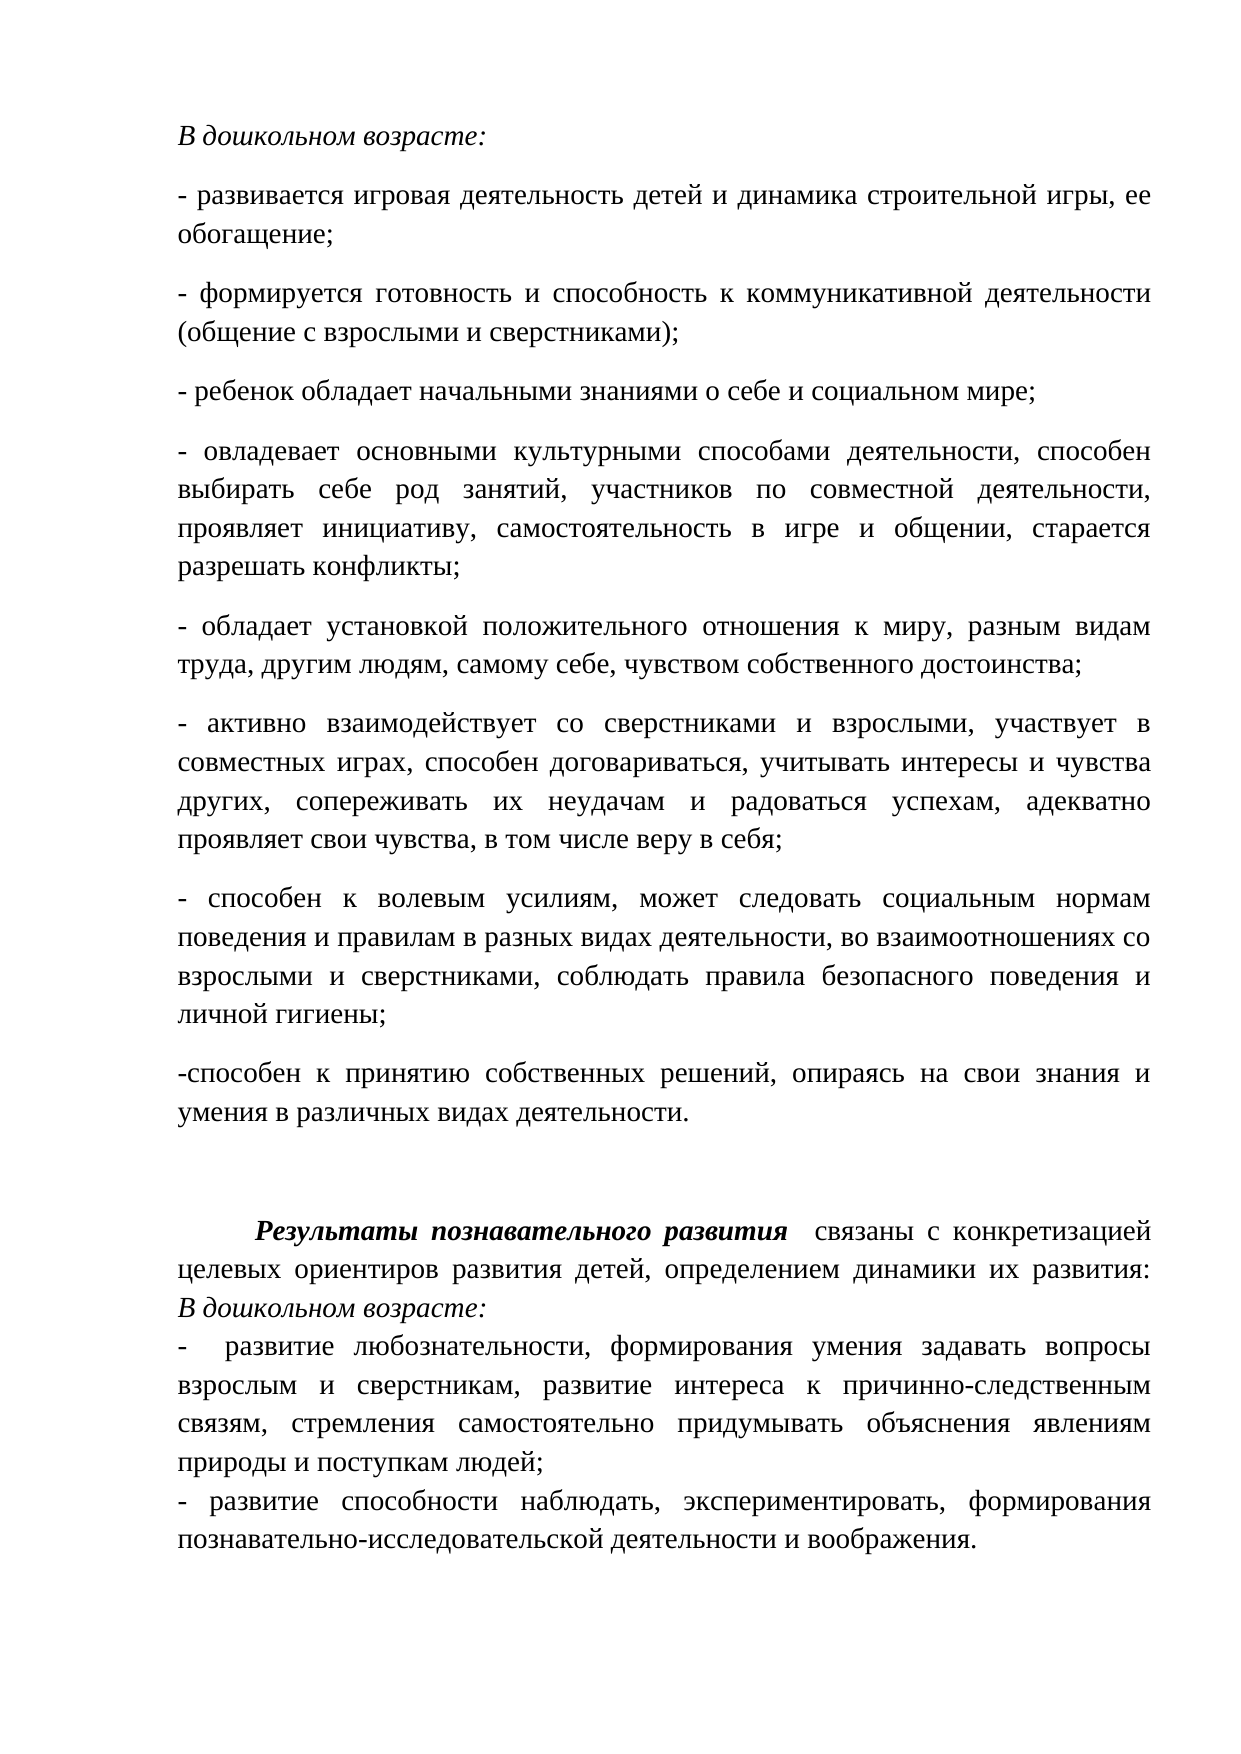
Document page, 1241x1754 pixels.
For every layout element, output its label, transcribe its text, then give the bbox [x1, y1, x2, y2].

text - развивается игровая деятельность детей и динамика строительной игры, ее обогащение; [177, 177, 1152, 249]
text Результаты познавательного развития связаны с конкретизацией целевых ориентиров развития детей, определением динамики их развития: В дошкольном возрасте: - развитие любознательности, формирования умения задавать вопросы взрослым и сверстникам, развитие интереса к причинно-следственным связям, стремления самостоятельно придумывать объяснения явлениям природы и поступкам людей; - развитие способности наблюдать, экспериментировать, формирования познавательно-исследовательской деятельности и воображения. [177, 1213, 1152, 1555]
text - активно взаимодействует со сверстниками и взрослыми, участвует в совместных играх, способен договариваться, учитывать интересы и чувства других, сопереживать их неудачам и радоваться успехам, адекватно проявляет свои чувства, в том числе веру в себя; [177, 706, 1152, 855]
text - способен к волевым усилиям, может следовать социальным нормам поведения и правилам в разных видах деятельности, во взаимоотношениях со взрослыми и сверстниками, соблюдать правила безопасного поведения и личной гигиены; [177, 881, 1152, 1030]
text - овладевает основными культурными способами деятельности, способен выбирать себе род занятий, участников по совместной деятельности, проявляет инициативу, самостоятельность в игре и общении, старается разрешать конфликты; [177, 433, 1152, 582]
text В дошкольном возрасте: [177, 118, 1152, 152]
text -способен к принятию собственных решений, опираясь на свои знания и умения в различных видах деятельности. [177, 1056, 1152, 1128]
text - ребенок обладает начальными знаниями о себе и социальном мире; [177, 373, 1152, 407]
text - формируется готовность и способность к коммуникативной деятельности (общение с взрослыми и сверстниками); [177, 275, 1152, 347]
text - обладает установкой положительного отношения к миру, разным видам труда, другим людям, самому себе, чувством собственного достоинства; [177, 608, 1152, 680]
